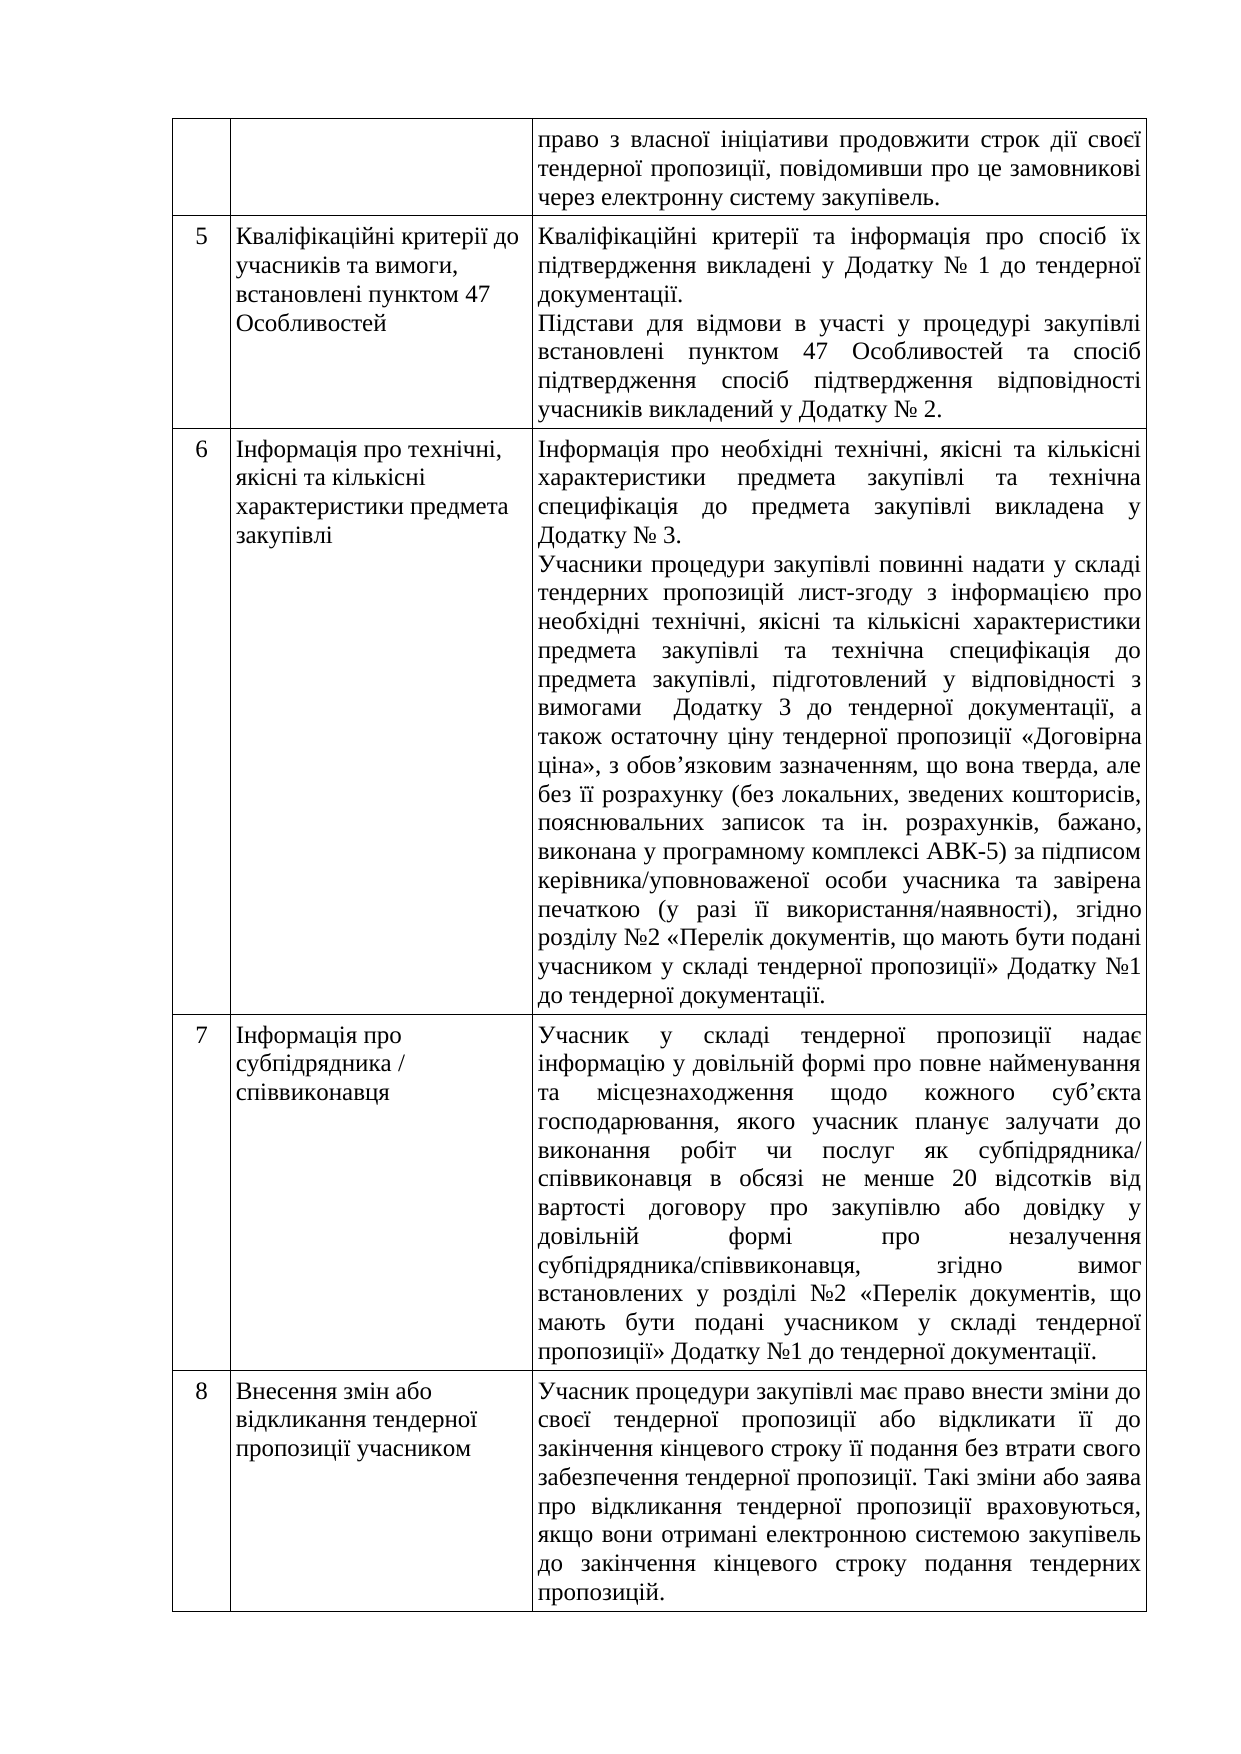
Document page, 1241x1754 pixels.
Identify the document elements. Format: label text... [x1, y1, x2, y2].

table_cell 7 [173, 1015, 230, 1370]
table_cell 5 [173, 216, 230, 428]
table_cell 8 [173, 1371, 230, 1611]
table_cell Інформація про необхідні технічні, якісні та кількісні характеристики предмета закупівлі та технічна специфікація до предмета закупівлі викладена у Додатку № 3. Учасники процедури закупівлі повинні надати у складі тендерних пропозицій лист-згоду з інформацією про необхідні технічні, якісні та кількісні характеристики предмета закупівлі та технічна специфікація до предмета закупівлі, підготовлений у відповідності з вимогами Додатку 3 до тендерної документації, а також остаточну ціну тендерної пропозиції «Договірна ціна», з обов’язковим зазначенням, що вона тверда, але без її розрахунку (без локальних, зведених кошторисів, пояснювальних записок та ін. розрахунків, бажано, виконана у програмному комплексі АВК-5) за підписом керівника/уповноваженої особи учасника та завірена печаткою (у разі її використання/наявності), згідно розділу №2 «Перелік документів, що мають бути подані учасником у складі тендерної пропозиції» Додатку №1 до тендерної документації. [533, 429, 1146, 1014]
table_cell Кваліфікаційні критерії до учасників та вимоги, встановлені пунктом 47 Особливостей [231, 216, 532, 428]
table_cell Учасник процедури закупівлі має право внести зміни до своєї тендерної пропозиції або відкликати її до закінчення кінцевого строку її подання без втрати свого забезпечення тендерної пропозиції. Такі зміни або заява про відкликання тендерної пропозиції враховуються, якщо вони отримані електронною системою закупівель до закінчення кінцевого строку подання тендерних пропозицій. [533, 1371, 1146, 1611]
table_cell Інформація про субпідрядника / співвиконавця [231, 1015, 532, 1370]
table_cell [231, 119, 532, 215]
table_cell Інформація про технічні, якісні та кількісні характеристики предмета закупівлі [231, 429, 532, 1014]
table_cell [533, 119, 1146, 215]
table_cell Учасник у складі тендерної пропозиції надає інформацію у довільній формі про повне найменування та місцезнаходження щодо кожного суб’єкта господарювання, якого учасник планує залучати до виконання робіт чи послуг як субпідрядника/ співвиконавця в обсязі не менше 20 відсотків від вартості договору про закупівлю або довідку у довільній формі про незалучення субпідрядника/співвиконавця, згідно вимог встановлених у розділі №2 «Перелік документів, що мають бути подані учасником у складі тендерної пропозиції» Додатку №1 до тендерної документації. [533, 1015, 1146, 1370]
table_cell Внесення змін або відкликання тендерної пропозиції учасником [231, 1371, 532, 1611]
table_cell Кваліфікаційні критерії та інформація про спосіб їх підтвердження викладені у Додатку № 1 до тендерної документації. Підстави для відмови в участі у процедурі закупівлі встановлені пунктом 47 Особливостей та спосіб підтвердження спосіб підтвердження відповідності учасників викладений у Додатку № 2. [533, 216, 1146, 428]
table_cell 6 [173, 429, 230, 1014]
table_cell 4 [173, 119, 230, 215]
